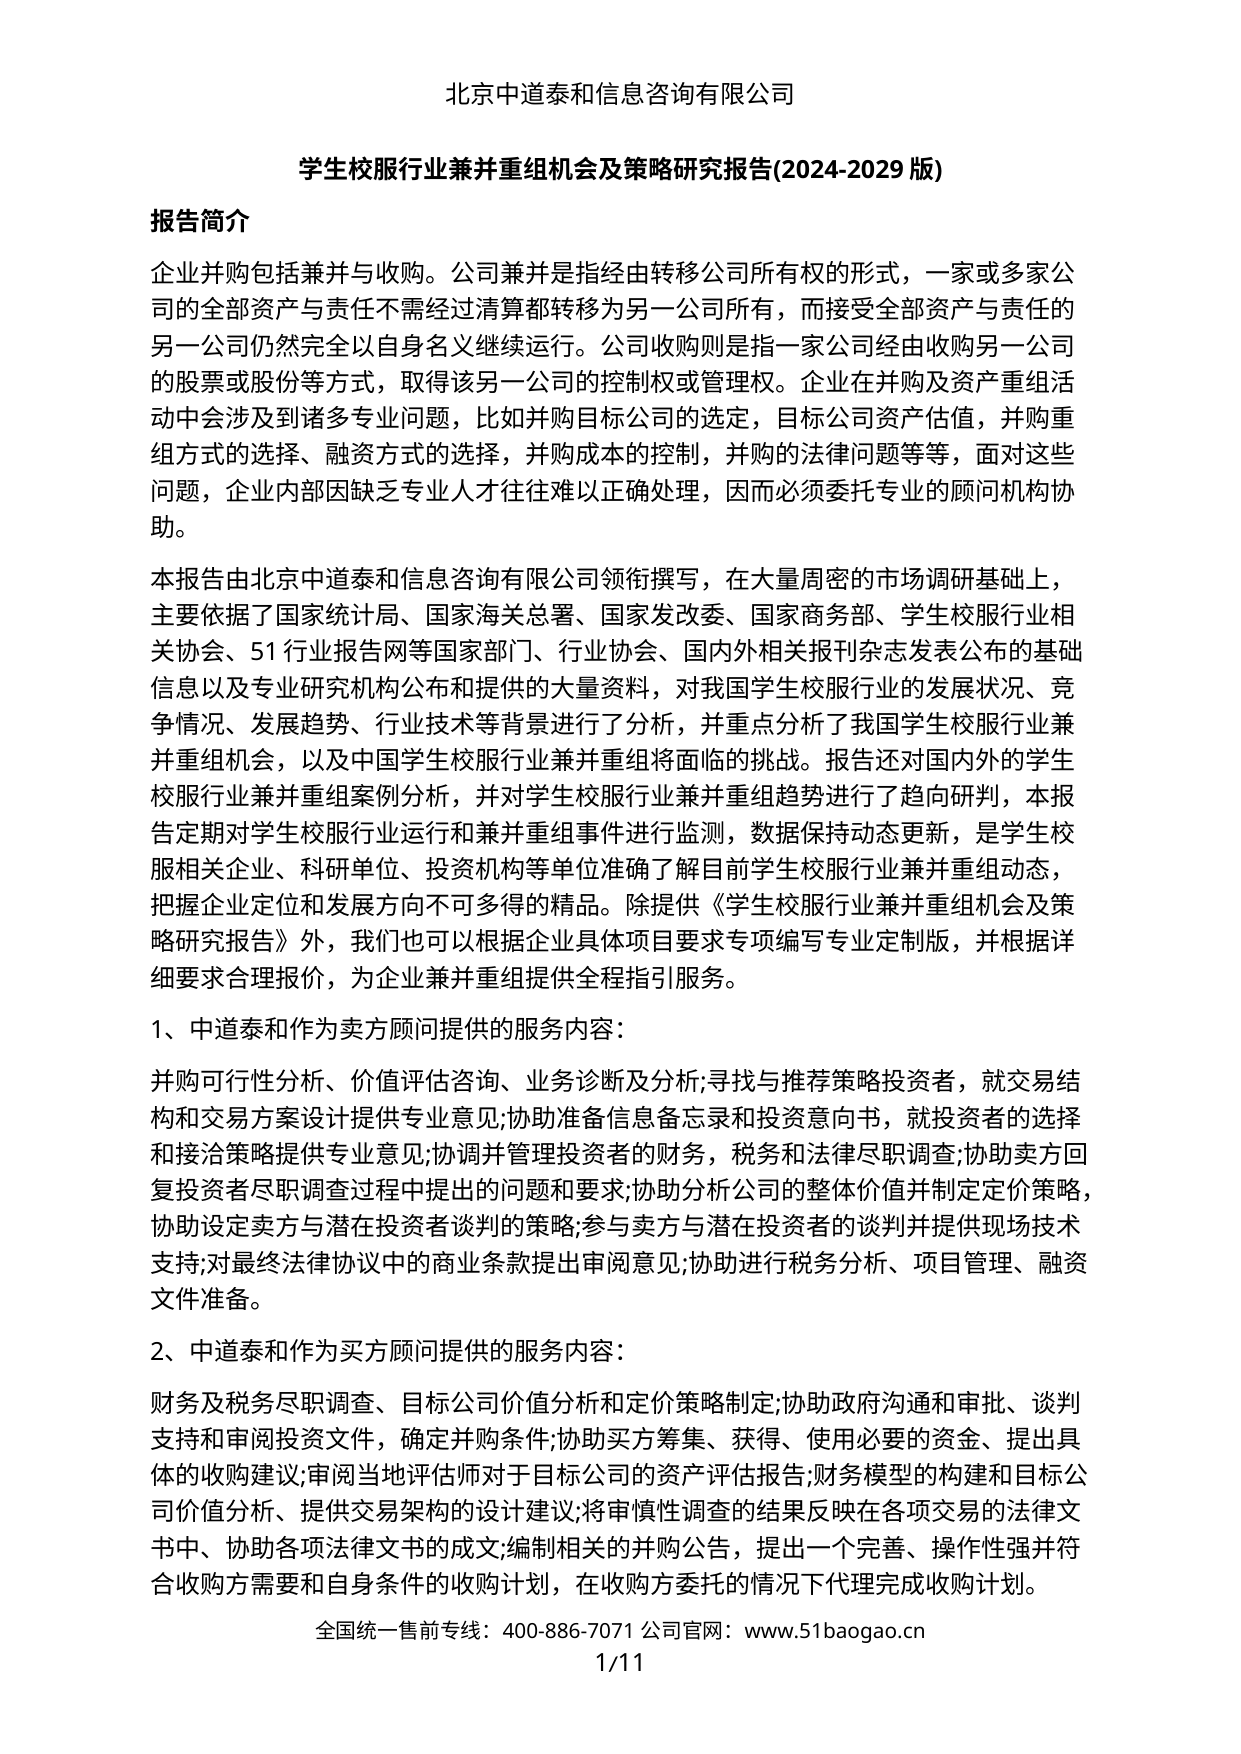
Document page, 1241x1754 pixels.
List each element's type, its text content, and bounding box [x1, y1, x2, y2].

text 本报告由北京中道泰和信息咨询有限公司领衔撰写，在大量周密的市场调研基础上，主要依据了国家统计局、国家海关总署、国家发改委、国家商务部、学生校服行业相关协会、51行业报告网等国家部门、行业协会、国内外相关报刊杂志发表公布的基础信息以及专业研究机构公布和提供的大量资料，对我国学生校服行业的发展状况、竞争情况、发展趋势、行业技术等背景进行了分析，并重点分析了我国学生校服行业兼并重组机会，以及中国学生校服行业兼并重组将面临的挑战。报告还对国内外的学生校服行业兼并重组案例分析，并对学生校服行业兼并重组趋势进行了趋向研判，本报告定期对学生校服行业运行和兼并重组事件进行监测，数据保持动态更新，是学生校服相关企业、科研单位、投资机构等单位准确了解目前学生校服行业兼并重组动态，把握企业定位和发展方向不可多得的精品。除提供《学生校服行业兼并重组机会及策略研究报告》外，我们也可以根据企业具体项目要求专项编写专业定制版，并根据详细要求合理报价，为企业兼并重组提供全程指引服务。 [150, 559, 1090, 994]
text 1、中道泰和作为卖方顾问提供的服务内容： [150, 1010, 1090, 1046]
text 报告简介 [150, 202, 1090, 238]
text 财务及税务尽职调查、目标公司价值分析和定价策略制定;协助政府沟通和审批、谈判支持和审阅投资文件，确定并购条件;协助买方筹集、获得、使用必要的资金、提出具体的收购建议;审阅当地评估师对于目标公司的资产评估报告;财务模型的构建和目标公司价值分析、提供交易架构的设计建议;将审慎性调查的结果反映在各项交易的法律文书中、协助各项法律文书的成文;编制相关的并购公告，提出一个完善、操作性强并符合收购方需要和自身条件的收购计划，在收购方委托的情况下代理完成收购计划。 [150, 1383, 1090, 1601]
text 2、中道泰和作为买方顾问提供的服务内容： [150, 1331, 1090, 1367]
text 企业并购包括兼并与收购。公司兼并是指经由转移公司所有权的形式，一家或多家公司的全部资产与责任不需经过清算都转移为另一公司所有，而接受全部资产与责任的另一公司仍然完全以自身名义继续运行。公司收购则是指一家公司经由收购另一公司的股票或股份等方式，取得该另一公司的控制权或管理权。企业在并购及资产重组活动中会涉及到诸多专业问题，比如并购目标公司的选定，目标公司资产估值，并购重组方式的选择、融资方式的选择，并购成本的控制，并购的法律问题等等，面对这些问题，企业内部因缺乏专业人才往往难以正确处理，因而必须委托专业的顾问机构协助。 [150, 254, 1090, 544]
text 并购可行性分析、价值评估咨询、业务诊断及分析;寻找与推荐策略投资者，就交易结构和交易方案设计提供专业意见;协助准备信息备忘录和投资意向书，就投资者的选择和接洽策略提供专业意见;协调并管理投资者的财务，税务和法律尽职调查;协助卖方回复投资者尽职调查过程中提出的问题和要求;协助分析公司的整体价值并制定定价策略，协助设定卖方与潜在投资者谈判的策略;参与卖方与潜在投资者的谈判并提供现场技术支持;对最终法律协议中的商业条款提出审阅意见;协助进行税务分析、项目管理、融资文件准备。 [150, 1062, 1090, 1316]
text 学生校服行业兼并重组机会及策略研究报告(2024-2029版) [150, 150, 1090, 186]
